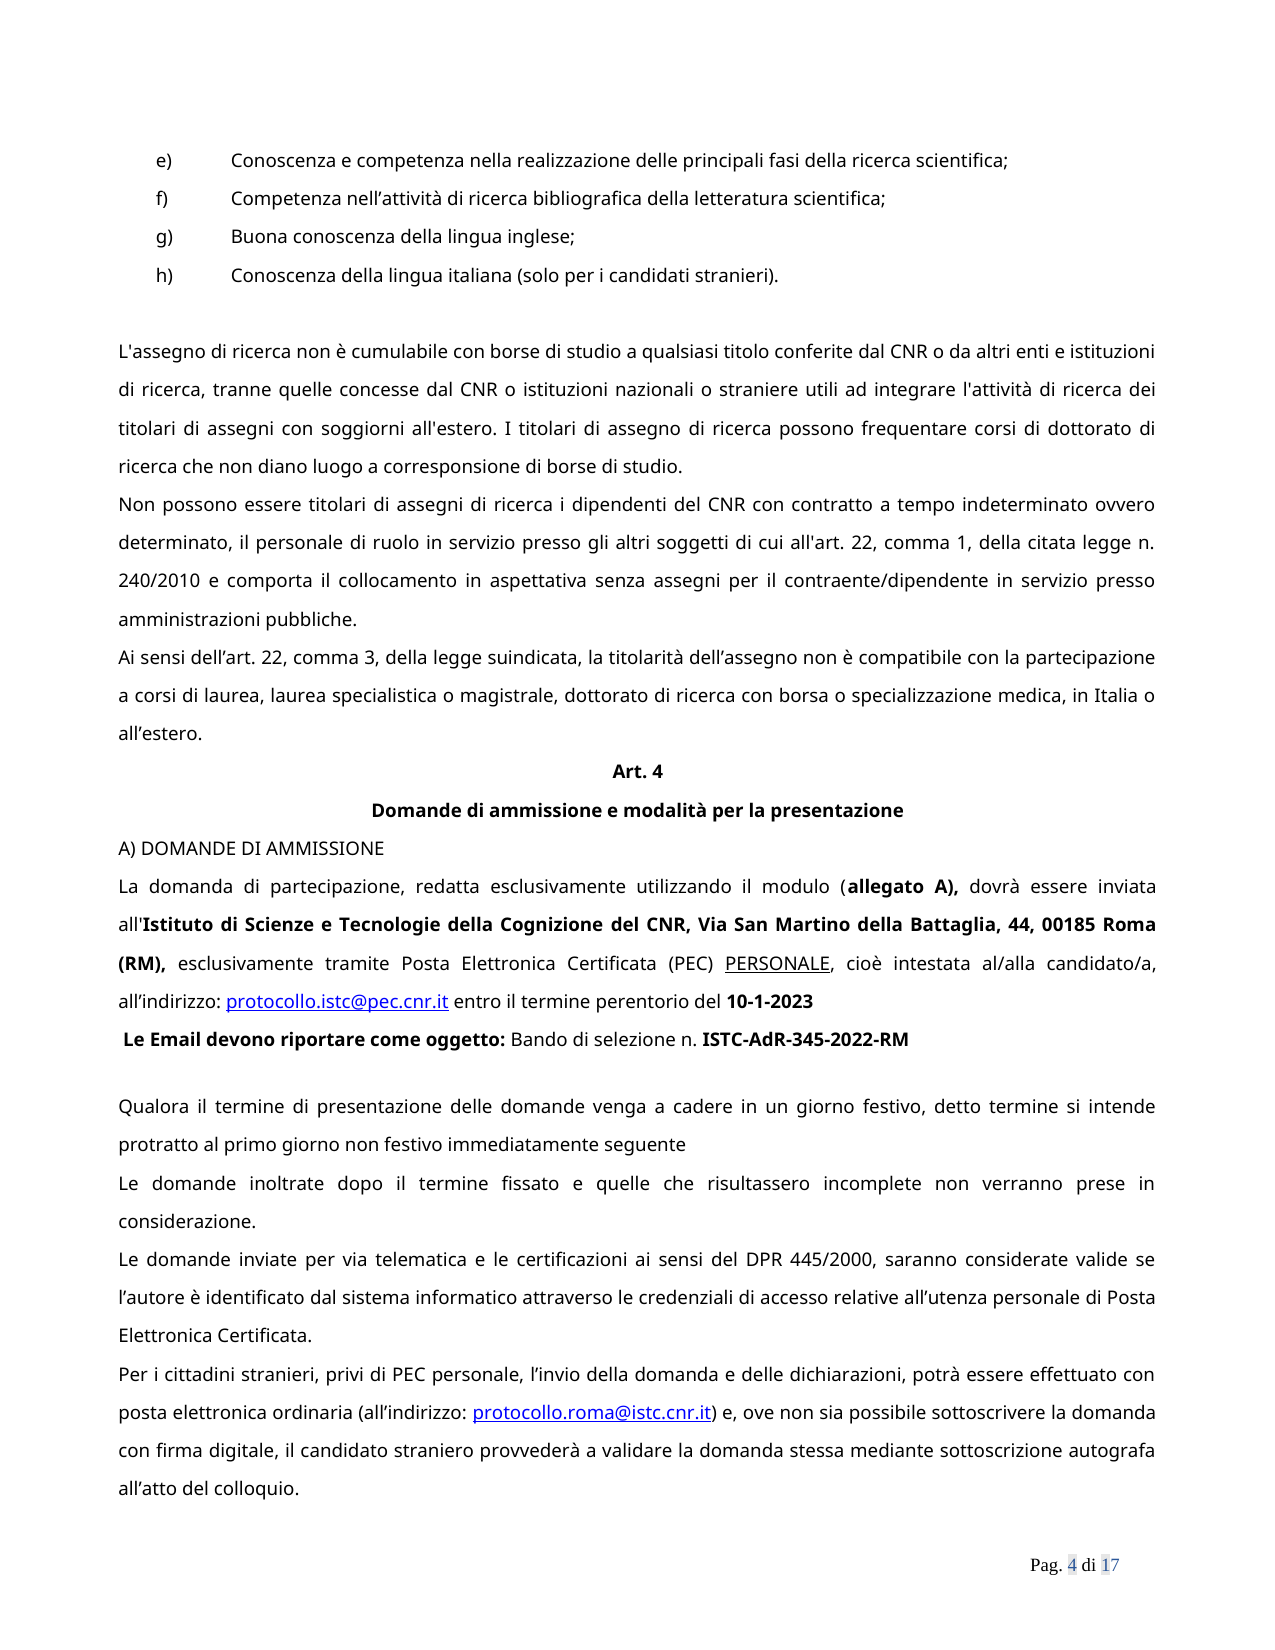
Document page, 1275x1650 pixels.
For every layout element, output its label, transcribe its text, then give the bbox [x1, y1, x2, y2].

text A) DOMANDE DI AMMISSIONE [118, 835, 1157, 861]
text Le domande inoltrate dopo il termine fissato e quelle che risultassero incomplete non verranno prese in considerazione. [118, 1170, 1157, 1234]
list Conoscenza e competenza nella realizzazione delle principali fasi della ricerca scientifica; [156, 147, 1157, 173]
text Ai sensi dell’art. 22, comma 3, della legge suindicata, la titolarità dell’assegno non è compatibile con la partecipazione a corsi di laurea, laurea specialistica o magistrale, dottorato di ricerca con borsa o specializzazione medica, in Italia o all’estero. [118, 644, 1157, 746]
text Non possono essere titolari di assegni di ricerca i dipendenti del CNR con contratto a tempo indeterminato ovvero determinato, il personale di ruolo in servizio presso gli altri soggetti di cui all'art. 22, comma 1, della citata legge n. 240/2010 e comporta il collocamento in aspettativa senza assegni per il contraente/dipendente in servizio presso amministrazioni pubbliche. [118, 491, 1157, 631]
text La domanda di partecipazione, redatta esclusivamente utilizzando il modulo (allegato A), dovrà essere inviata all'Istituto di Scienze e Tecnologie della Cognizione del CNR, Via San Martino della Battaglia, 44, 00185 Roma (RM), esclusivamente tramite Posta Elettronica Certificata (PEC) PERSONALE, cioè intestata al/alla candidato/a, all’indirizzo: protocollo.istc@pec.cnr.it entro il termine perentorio del 10-1-2023 [118, 873, 1157, 1014]
text Le domande inviate per via telematica e le certificazioni ai sensi del DPR 445/2000, saranno considerate valide se l’autore è identificato dal sistema informatico attraverso le credenziali di accesso relative all’utenza personale di Posta Elettronica Certificata. [118, 1246, 1157, 1348]
text Domande di ammissione e modalità per la presentazione [118, 797, 1157, 823]
text Qualora il termine di presentazione delle domande venga a cadere in un giorno festivo, detto termine si intende protratto al primo giorno non festivo immediatamente seguente [118, 1093, 1157, 1157]
text Art. 4 [118, 759, 1157, 784]
text Le Email devono riportare come oggetto: Bando di selezione n. ISTC-AdR-345-2022-RM [118, 1026, 1157, 1052]
list Conoscenza della lingua italiana (solo per i candidati stranieri). [156, 262, 1157, 287]
text Per i cittadini stranieri, privi di PEC personale, l’invio della domanda e delle dichiarazioni, potrà essere effettuato con posta elettronica ordinaria (all’indirizzo: protocollo.roma@istc.cnr.it) e, ove non sia possibile sottoscrivere la domanda con firma digitale, il candidato straniero provvederà a validare la domanda stessa mediante sottoscrizione autografa all’atto del colloquio. [118, 1361, 1157, 1501]
list Buona conoscenza della lingua inglese; [156, 224, 1157, 249]
list Competenza nell’attività di ricerca bibliografica della letteratura scientifica; [156, 185, 1157, 211]
text L'assegno di ricerca non è cumulabile con borse di studio a qualsiasi titolo conferite dal CNR o da altri enti e istituzioni di ricerca, tranne quelle concesse dal CNR o istituzioni nazionali o straniere utili ad integrare l'attività di ricerca dei titolari di assegni con soggiorni all'estero. I titolari di assegno di ricerca possono frequentare corsi di dottorato di ricerca che non diano luogo a corresponsione di borse di studio. [118, 338, 1157, 478]
